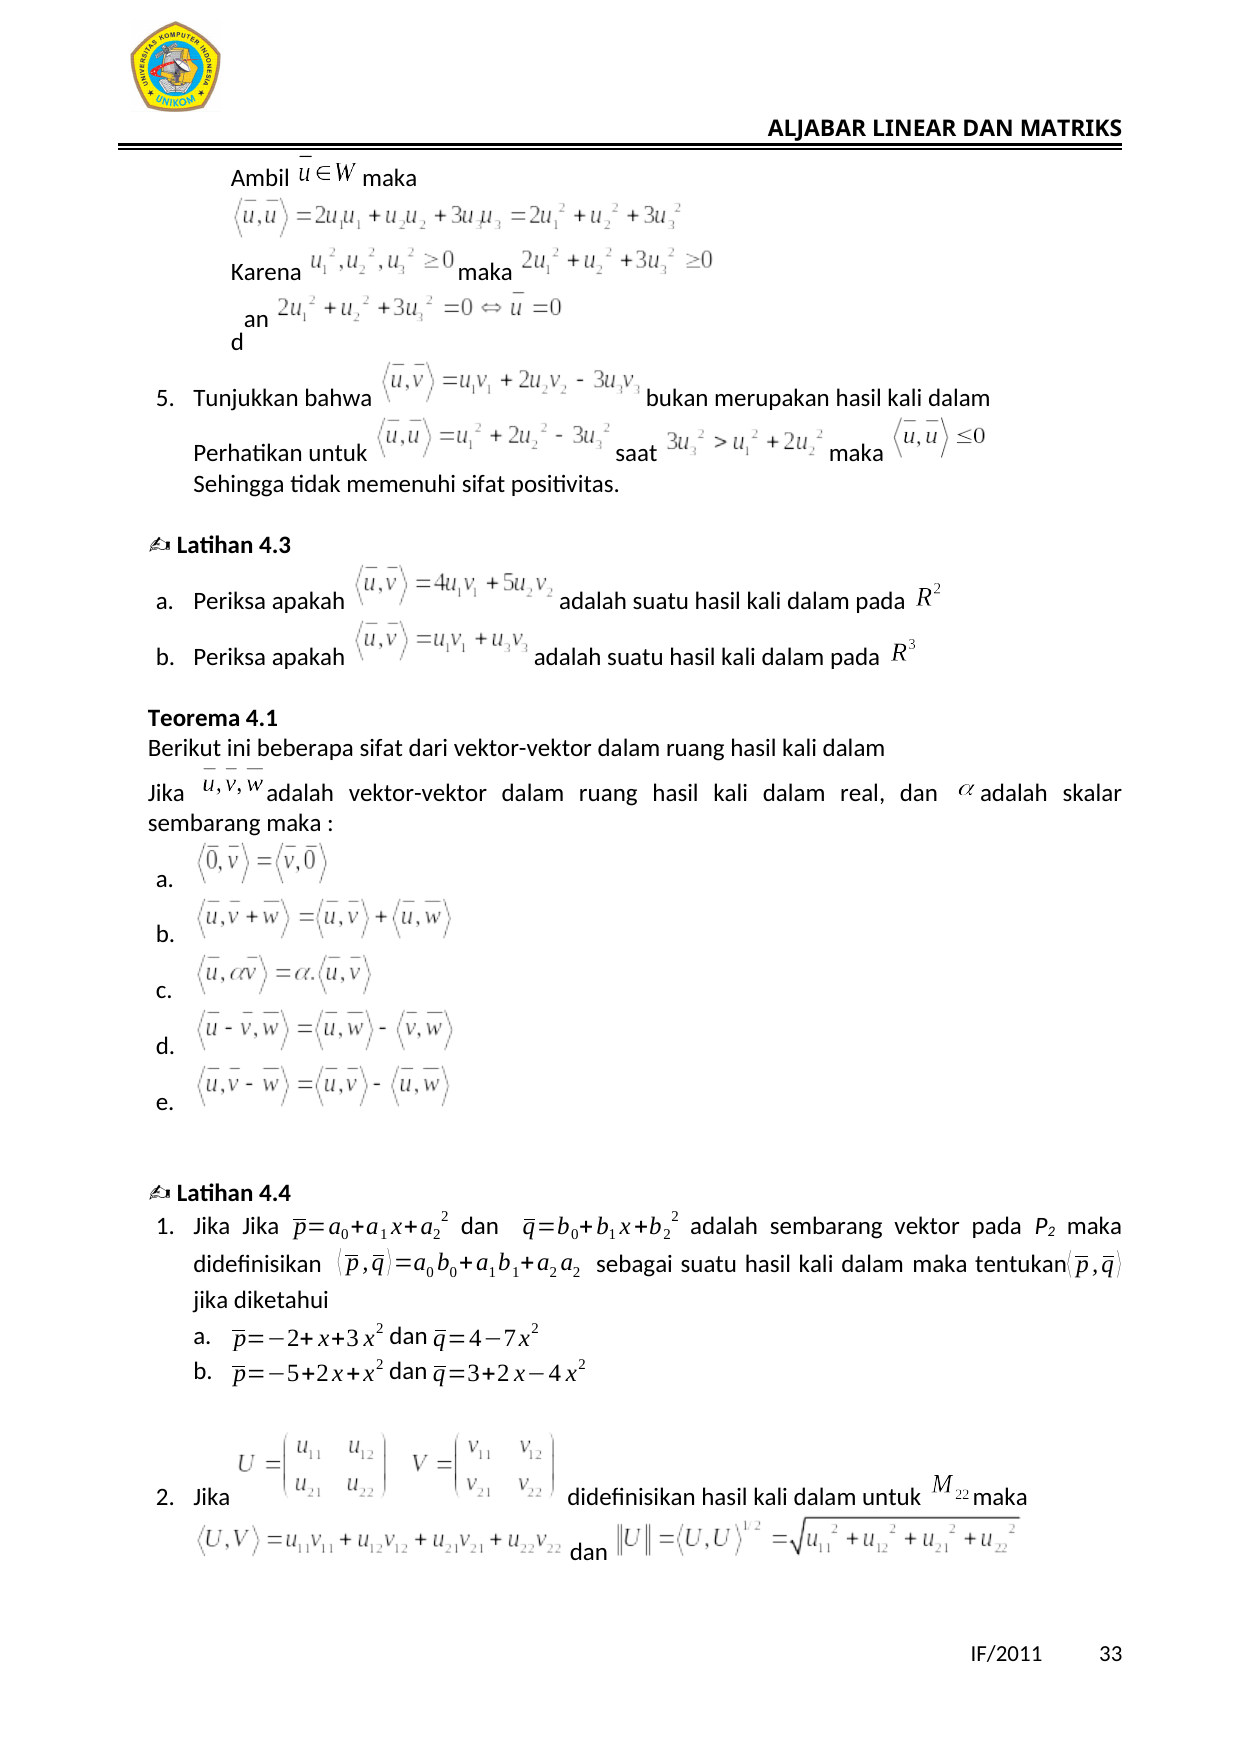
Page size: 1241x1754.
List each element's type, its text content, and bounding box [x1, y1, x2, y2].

text Latihan 4.3 [148, 529, 1122, 560]
list Karena maka [231, 242, 1122, 287]
list Ambil maka [231, 150, 1122, 193]
text Teorema 4.1 [118, 702, 1122, 732]
list dan [193, 1511, 1122, 1567]
list dan [193, 1319, 1122, 1351]
list Jika didefinisikan hasil kali dalam untuk maka [156, 1426, 1122, 1511]
list dan [193, 1355, 1122, 1386]
picture [130, 21, 221, 112]
list Periksa apakah adalah suatu hasil kali dalam pada [156, 615, 1122, 671]
list Tunjukkan bahwa bukan merupakan hasil kali dalam [156, 357, 1122, 412]
list Perhatikan untuk saat maka [193, 412, 1122, 468]
text Berikut ini beberapa sifat dari vektor-vektor dalam ruang hasil kali dalam [148, 732, 1122, 763]
list Periksa apakah adalah suatu hasil kali dalam pada [156, 560, 1122, 615]
text Jika adalah vektor-vektor dalam ruang hasil kali dalam real, dan adalah skalar sembarang maka : [148, 763, 1122, 838]
list Jika Jika dan adalah sembarang vektor pada P2 maka didefinisikan sebagai suatu hasil kali dalam maka tentukan jika diketahui [156, 1208, 1122, 1315]
text Latihan 4.4 [148, 1177, 1122, 1208]
list Sehingga tidak memenuhi sifat positivitas. [193, 468, 1122, 499]
list dan [231, 287, 1122, 357]
